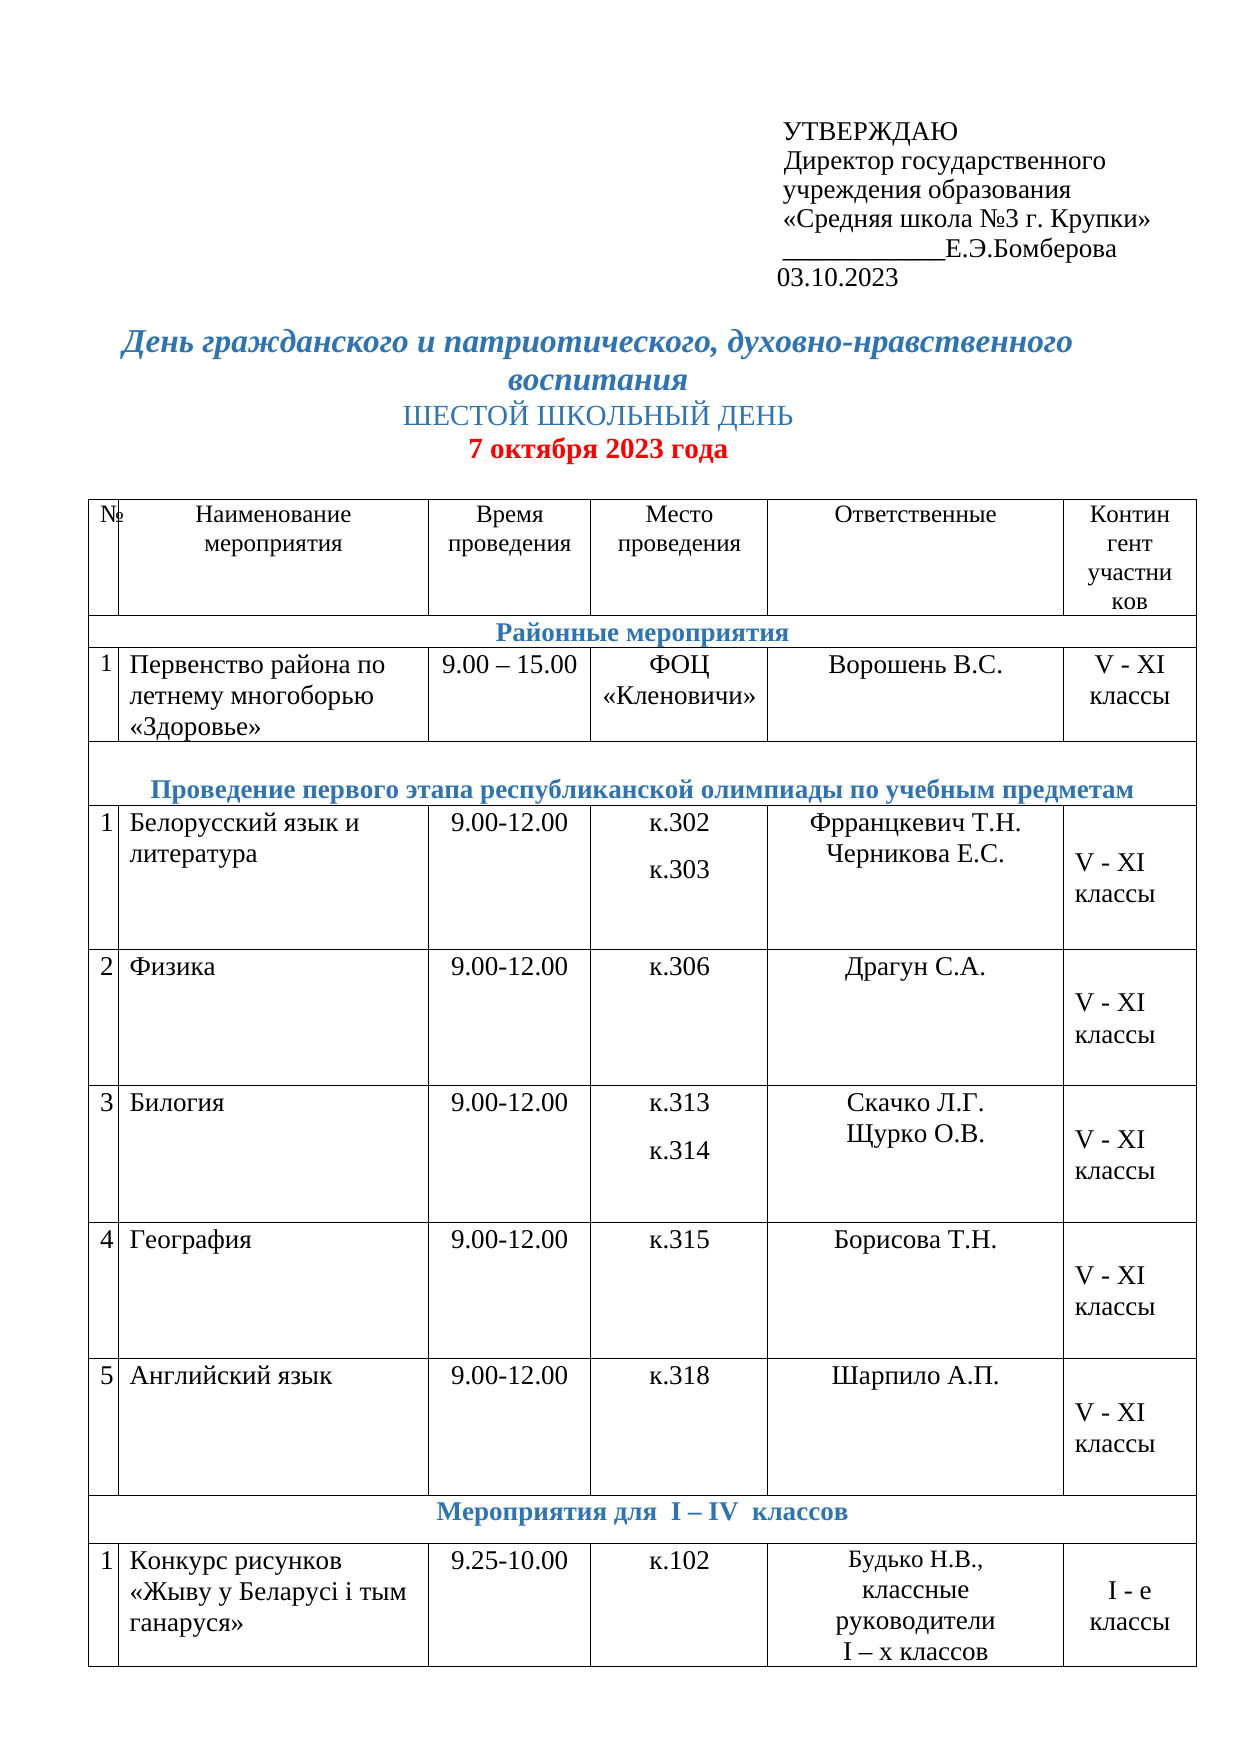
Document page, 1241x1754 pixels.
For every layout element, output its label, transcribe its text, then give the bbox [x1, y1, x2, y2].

table_cell к.102 [591, 1544, 767, 1666]
table_header Контин гент участни ков [1064, 500, 1196, 614]
table_cell 9.25-10.00 [429, 1544, 590, 1666]
table_cell к.306 [591, 950, 767, 1085]
table_cell География [119, 1223, 428, 1358]
table_cell V - XI классы [1064, 950, 1196, 1085]
table_cell 1 [89, 806, 118, 949]
table_cell Районные мероприятия [89, 616, 1196, 647]
table_cell Ворошень В.С. [768, 648, 1063, 741]
table_cell 3 [89, 1086, 118, 1222]
text 03.10.2023 [0, 263, 1152, 292]
text 7 октября 2023 года [44, 431, 1152, 465]
text День гражданского и патриотического, духовно-нравственного воспитания [44, 321, 1152, 398]
table_header Ответственные [768, 500, 1063, 614]
table_cell к.302 к.303 [591, 806, 767, 949]
table_cell V - XI классы [1064, 648, 1196, 741]
table_header № [89, 500, 118, 614]
table_cell Борисова Т.Н. [768, 1223, 1063, 1358]
table_cell Белорусский язык и литература [119, 806, 428, 949]
table_cell 1 [89, 1544, 118, 1666]
table_cell Английский язык [119, 1359, 428, 1494]
table_cell Билогия [119, 1086, 428, 1222]
table_cell 9.00 – 15.00 [429, 648, 590, 741]
table_cell V - XI классы [1064, 1086, 1196, 1222]
text ____________Е.Э.Бомберова [783, 234, 1152, 263]
text учреждения образования [783, 175, 1152, 204]
table_cell 9.00-12.00 [429, 806, 590, 949]
table_cell V - XI классы [1064, 806, 1196, 949]
table_cell 9.00-12.00 [429, 1223, 590, 1358]
table_cell к.318 [591, 1359, 767, 1494]
table_cell 4 [89, 1223, 118, 1358]
table_cell 9.00-12.00 [429, 1086, 590, 1222]
text «Средняя школа №3 г. Крупки» [783, 204, 1152, 234]
table_cell к.315 [591, 1223, 767, 1358]
table_cell Будько Н.В., классные руководители I – х классов [768, 1544, 1063, 1666]
table_cell Физика [119, 950, 428, 1085]
table_cell Шарпило А.П. [768, 1359, 1063, 1494]
text УТВЕРЖДАЮ [44, 117, 1152, 146]
table_cell 2 [89, 950, 118, 1085]
table_cell к.313 к.314 [591, 1086, 767, 1222]
table_cell ФОЦ «Кленовичи» [591, 648, 767, 741]
table_cell 5 [89, 1359, 118, 1494]
table_cell I - е классы [1064, 1544, 1196, 1666]
table_cell 9.00-12.00 [429, 950, 590, 1085]
table_cell Проведение первого этапа республиканской олимпиады по учебным предметам [89, 742, 1196, 804]
table_cell Драгун С.А. [768, 950, 1063, 1085]
table_header Время проведения [429, 500, 590, 614]
text Директор государственного [635, 146, 1152, 175]
table_cell 1 [89, 648, 118, 741]
table_cell Мероприятия для I – IV классов [89, 1496, 1196, 1543]
table_header Место проведения [591, 500, 767, 614]
table_cell Первенство района по летнему многоборью «Здоровье» [119, 648, 428, 741]
table_cell Скачко Л.Г. Щурко О.В. [768, 1086, 1063, 1222]
table_cell Фрранцкевич Т.Н. Черникова Е.С. [768, 806, 1063, 949]
table_cell V - XI классы [1064, 1359, 1196, 1494]
table_cell 9.00-12.00 [429, 1359, 590, 1494]
table_cell V - XI классы [1064, 1223, 1196, 1358]
table_header Наименование мероприятия [119, 500, 428, 614]
table_cell Конкурс рисунков «Жыву у Беларусі і тым ганаруся» [119, 1544, 428, 1666]
text ШЕСТОЙ ШКОЛЬНЫЙ ДЕНЬ [44, 398, 1152, 431]
